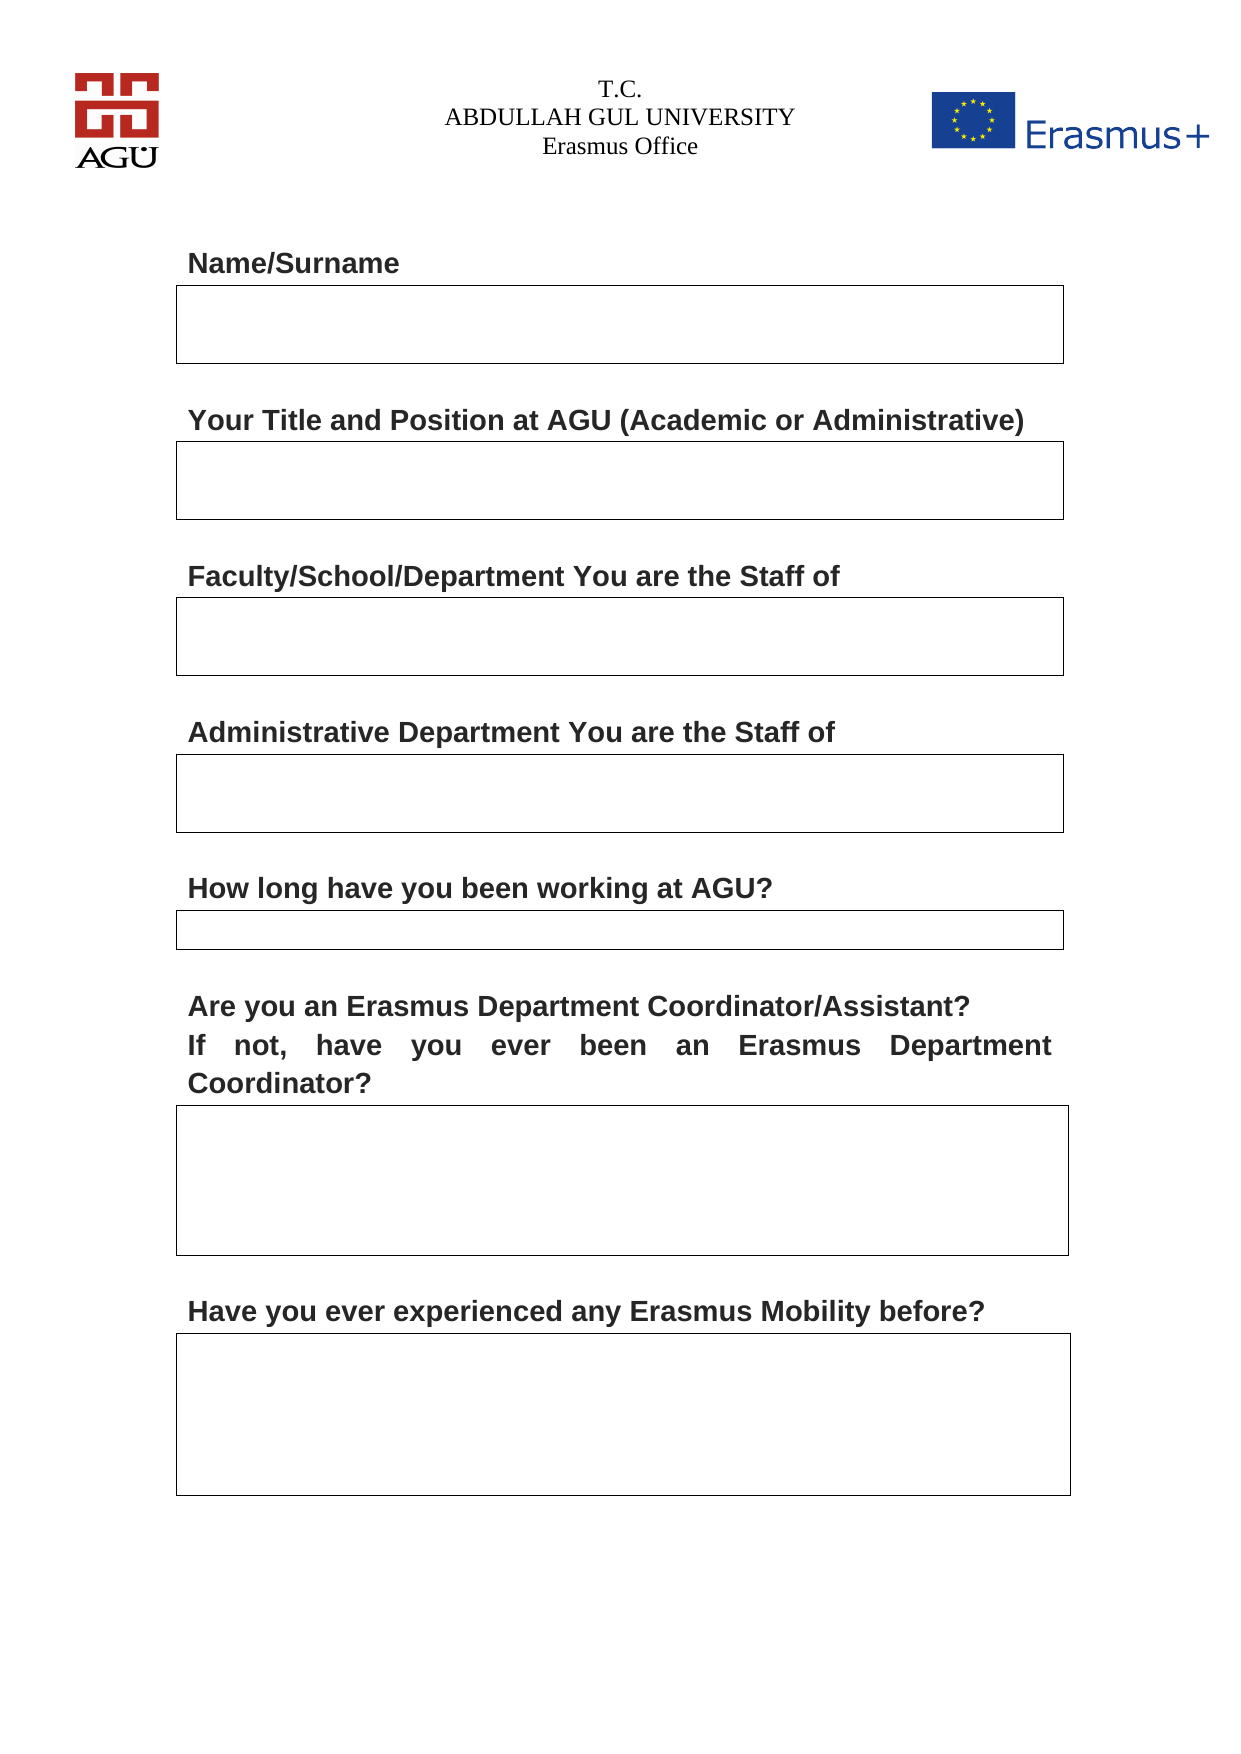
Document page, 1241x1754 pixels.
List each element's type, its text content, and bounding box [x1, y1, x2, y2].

picture [75, 73, 159, 168]
text Administrative Department You are the Staff of [187, 715, 1053, 748]
table_header [177, 1334, 1070, 1494]
table_header [177, 755, 1063, 832]
table_header [177, 286, 1063, 363]
table_header [177, 911, 1063, 949]
picture [931, 92, 1210, 149]
text Are you an Erasmus Department Coordinator/Assistant? [187, 989, 1053, 1022]
text Have you ever experienced any Erasmus Mobility before? [187, 1294, 1053, 1328]
text Your Title and Position at AGU (Academic or Administrative) [187, 402, 1053, 436]
table_header [177, 1106, 1068, 1255]
table_header [177, 442, 1063, 519]
table_header [177, 598, 1063, 675]
text Faculty/School/Department You are the Staff of [187, 559, 1053, 592]
text How long have you been working at AGU? [187, 871, 1053, 905]
text If not, have you ever been an Erasmus Department Coordinator? [187, 1027, 1053, 1099]
text Name/Surname [187, 246, 1053, 280]
